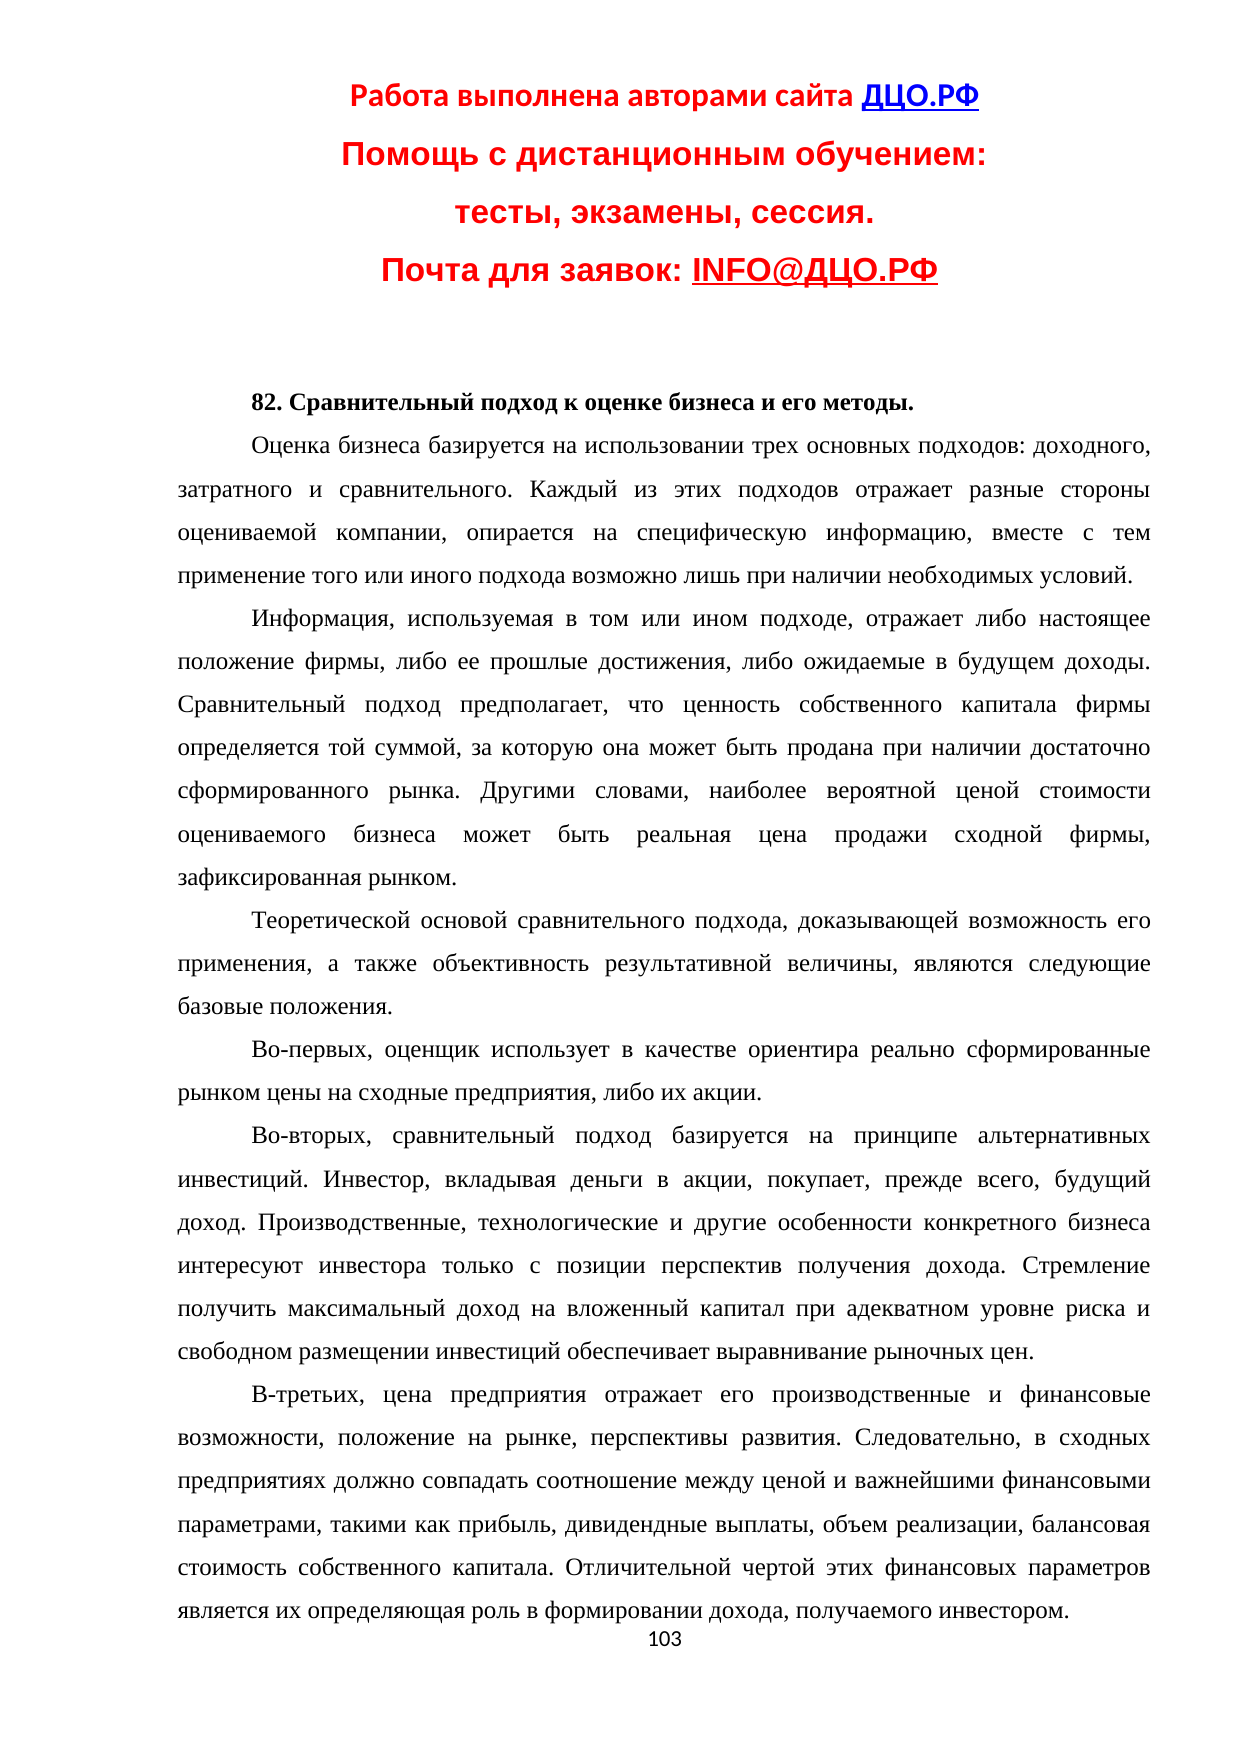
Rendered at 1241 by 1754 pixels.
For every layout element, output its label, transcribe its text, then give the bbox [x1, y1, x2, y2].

list Сравнительный подход к оценке бизнеса и его методы. [251, 387, 1152, 416]
text Во-вторых, сравнительный подход базируется на принципе альтернативных инвестиций. Инвестор, вкладывая деньги в акции, покупает, прежде всего, будущий доход. Производственные, технологические и другие особенности конкретного бизнеса интересуют инвестора только с позиции перспектив получения дохода. Стремление получить максимальный доход на вложенный капитал при адекватном уровне риска и свободном размещении инвестиций обеспечивает выравнивание рыночных цен. [177, 1121, 1152, 1365]
text Во-первых, оценщик использует в качестве ориентира реально сформированные рынком цены на сходные предприятия, либо их акции. [177, 1034, 1152, 1106]
text Информация, используемая в том или ином подходе, отражает либо настоящее положение фирмы, либо ее прошлые достижения, либо ожидаемые в будущем доходы. Сравнительный подход предполагает, что ценность собственного капитала фирмы определяется той суммой, за которую она может быть продана при наличии достаточно сформированного рынка. Другими словами, наиболее вероятной ценой стоимости оцениваемого бизнеса может быть реальная цена продажи сходной фирмы, зафиксированная рынком. [177, 603, 1152, 891]
text Теоретической основой сравнительного подхода, доказывающей возможность его применения, а также объективность результативной величины, являются следующие базовые положения. [177, 905, 1152, 1020]
text В-третьих, цена предприятия отражает его производственные и финансовые возможности, положение на рынке, перспективы развития. Следовательно, в сходных предприятиях должно совпадать соотношение между ценой и важнейшими финансовыми параметрами, такими как прибыль, дивидендные выплаты, объем реализации, балансовая стоимость собственного капитала. Отличительной чертой этих финансовых параметров является их определяющая роль в формировании дохода, получаемого инвестором. [177, 1379, 1152, 1624]
text Оценка бизнеса базируется на использовании трех основных подходов: доходного, затратного и сравнительного. Каждый из этих подходов отражает разные стороны оцениваемой компании, опирается на специфическую информацию, вместе с тем применение того или иного подхода возможно лишь при наличии необходимых условий. [177, 431, 1152, 589]
